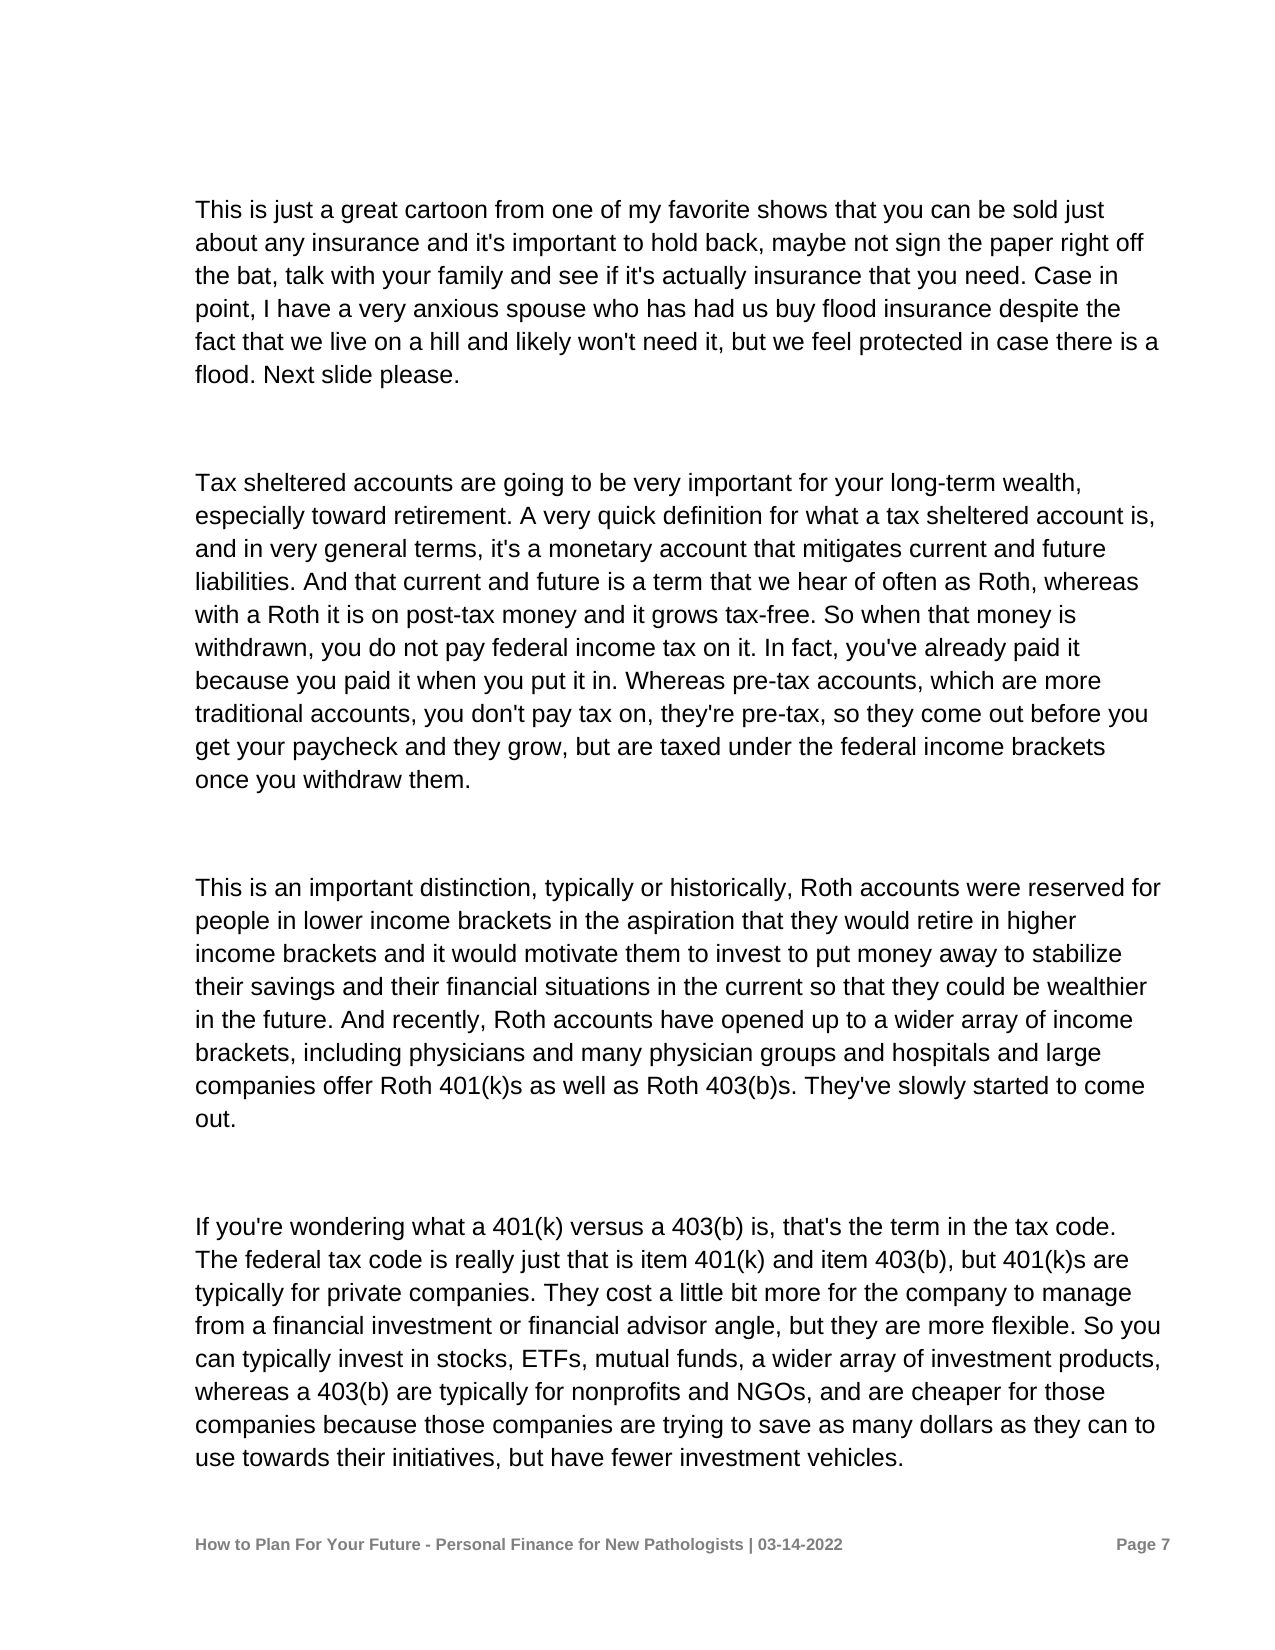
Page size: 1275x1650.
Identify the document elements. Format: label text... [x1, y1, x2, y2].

text This is an important distinction, typically or historically, Roth accounts were reserved for people in lower income brackets in the aspiration that they would retire in higher income brackets and it would motivate them to invest to put money away to stabilize their savings and their financial situations in the current so that they could be wealthier in the future. And recently, Roth accounts have opened up to a wider array of income brackets, including physicians and many physician groups and hospitals and large companies offer Roth 401(k)s as well as Roth 403(b)s. They've slowly started to come out. [195, 873, 1162, 1133]
text If you're wondering what a 401(k) versus a 403(b) is, that's the term in the tax code. The federal tax code is really just that is item 401(k) and item 403(b), but 401(k)s are typically for private companies. They cost a little bit more for the company to manage from a financial investment or financial advisor angle, but they are more flexible. So you can typically invest in stocks, ETFs, mutual funds, a wider array of investment products, whereas a 403(b) are typically for nonprofits and NGOs, and are cheaper for those companies because those companies are trying to save as many dollars as they can to use towards their initiatives, but have fewer investment vehicles. [195, 1212, 1162, 1471]
text Tax sheltered accounts are going to be very important for your long-term wealth, especially toward retirement. A very quick definition for what a tax sheltered account is, and in very general terms, it's a monetary account that mitigates current and future liabilities. And that current and future is a term that we hear of often as Roth, whereas with a Roth it is on post-tax money and it grows tax-free. So when that money is withdrawn, you do not pay federal income tax on it. In fact, you've already paid it because you paid it when you put it in. Whereas pre-tax accounts, which are more traditional accounts, you don't pay tax on, they're pre-tax, so they come out before you get your paycheck and they grow, but are taxed under the federal income brackets once you withdraw them. [195, 468, 1162, 794]
text This is just a great cartoon from one of my favorite shows that you can be sold just about any insurance and it's important to hold back, maybe not sign the paper right off the bat, talk with your family and see if it's actually insurance that you need. Case in point, I have a very anxious spouse who has had us buy flood insurance despite the fact that we live on a hill and likely won't need it, but we feel protected in case there is a flood. Next slide please. [195, 195, 1162, 389]
